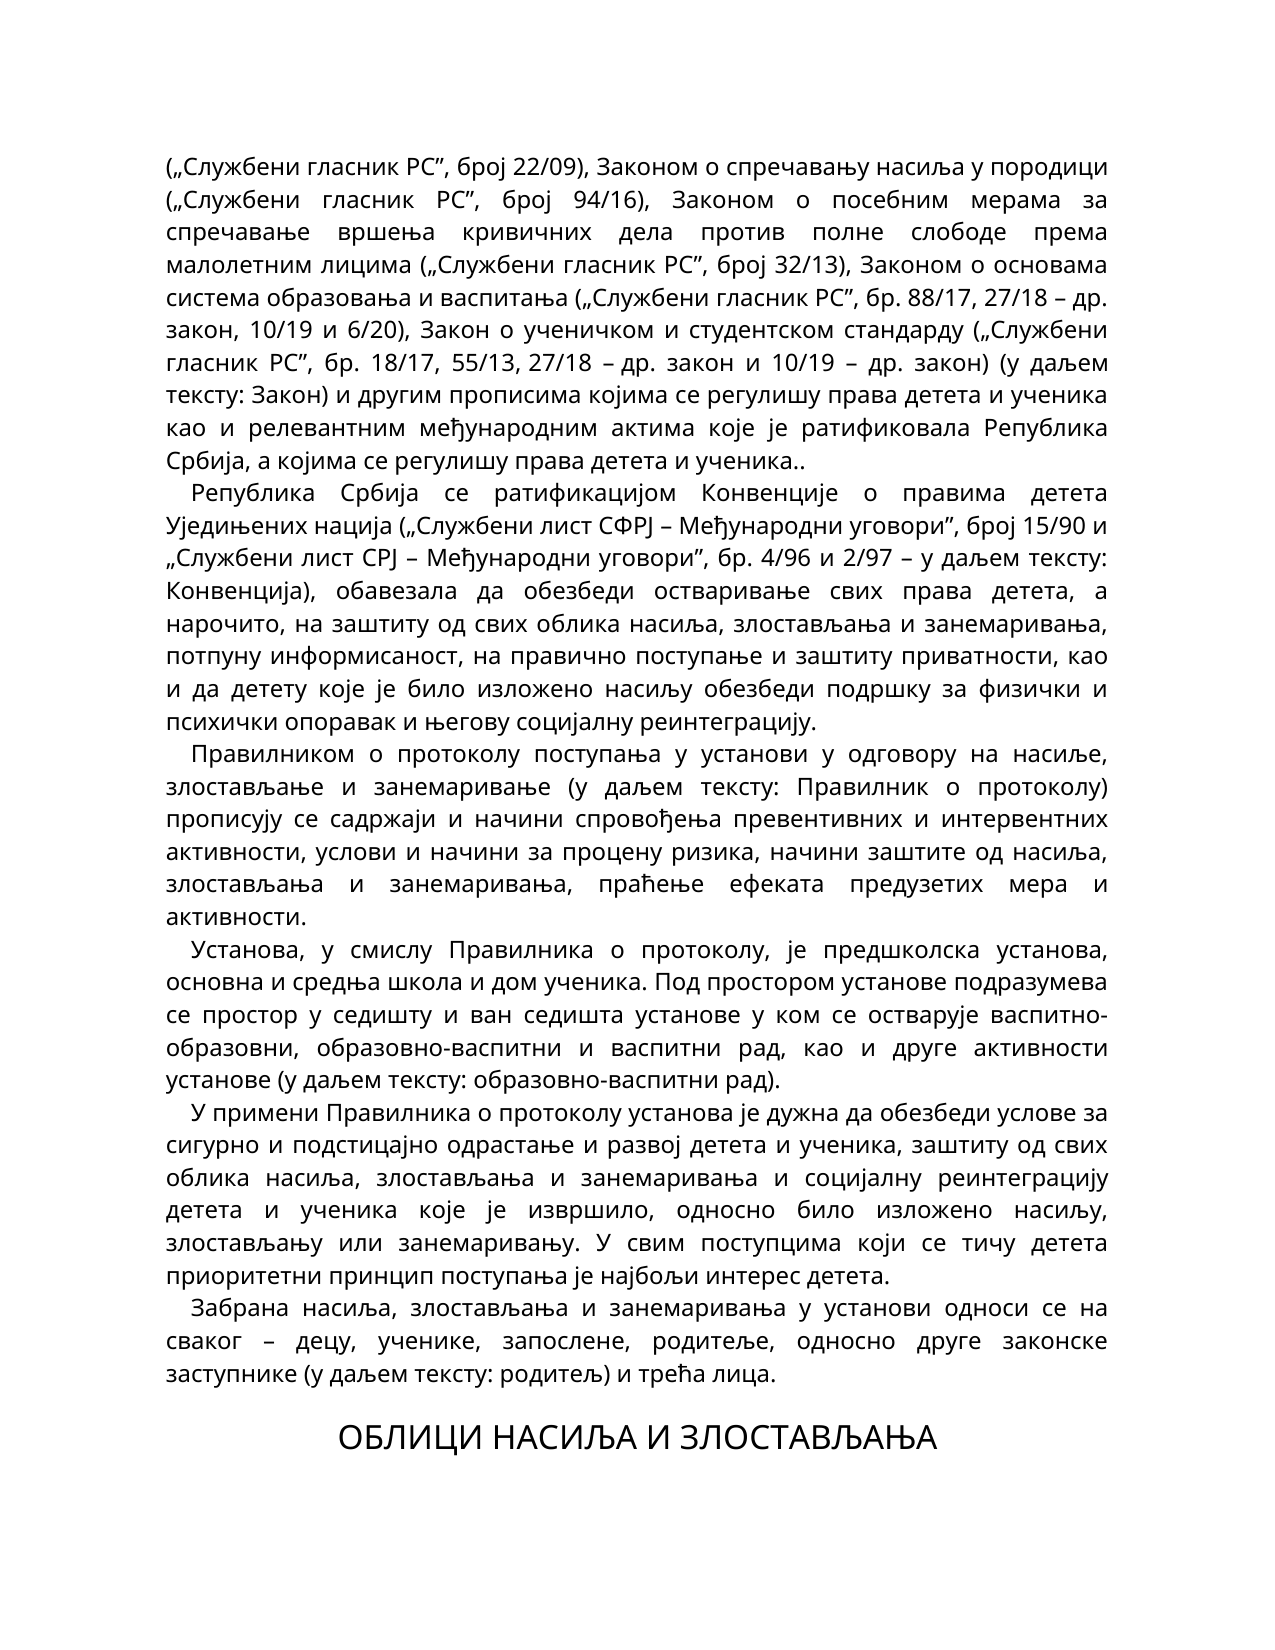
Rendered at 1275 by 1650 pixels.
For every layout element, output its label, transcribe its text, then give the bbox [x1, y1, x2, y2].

text ОБЛИЦИ НАСИЉА И ЗЛОСТАВЉАЊА [150, 1414, 1125, 1459]
text Установа, у смислу Правилника о протоколу, је предшколска установа, основна и средња школа и дом ученика. Под простором установе подразумева се простор у седишту и ван седишта установе у ком се остварује васпитно-образовни, образовно-васпитни и васпитни рад, као и друге активности установе (у даљем тексту: образовно-васпитни рад). [166, 932, 1109, 1096]
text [166, 150, 1109, 476]
text Правилником о протоколу поступања у установи у одговору на насиље, злостављање и занемаривање (у даљем тексту: Правилник о протоколу) прописују се садржаји и начини спровођења превентивних и интервентних активности, услови и начини за процену ризика, начини заштите од насиља, злостављања и занемаривања, праћење ефеката предузетих мера и активности. [166, 737, 1109, 932]
text У примени Правилника о протоколу установа је дужна да обезбеди услове за сигурно и подстицајно одрастање и развој детета и ученика, заштиту од свих облика насиља, злостављања и занемаривања и социјалну реинтеграцију детета и ученика које је извршило, односно било изложено насиљу, злостављању или занемаривању. У свим поступцима који се тичу детета приоритетни принцип поступања је најбољи интерес детета. [166, 1096, 1109, 1291]
text Република Србија се ратификацијом Конвенције о правима детета Уједињених нација („Службени лист СФРЈ – Међународни уговори”, број 15/90 и „Службени лист СРЈ – Међународни уговори”, бр. 4/96 и 2/97 – у даљем тексту: Конвенција), обавезала да обезбеди остваривање свих права детета, а нарочито, на заштиту од свих облика насиља, злостављања и занемаривања, потпуну информисаност, на правично поступање и заштиту приватности, као и да детету које је било изложено насиљу обезбеди подршку за физички и психички опоравак и његову социјалну реинтеграцију. [166, 476, 1109, 737]
text Забрана насиља, злостављања и занемаривања у установи односи се на сваког – децу, ученике, запослене, родитеље, односно друге законске заступнике (у даљем тексту: родитељ) и трећа лица. [166, 1291, 1109, 1389]
